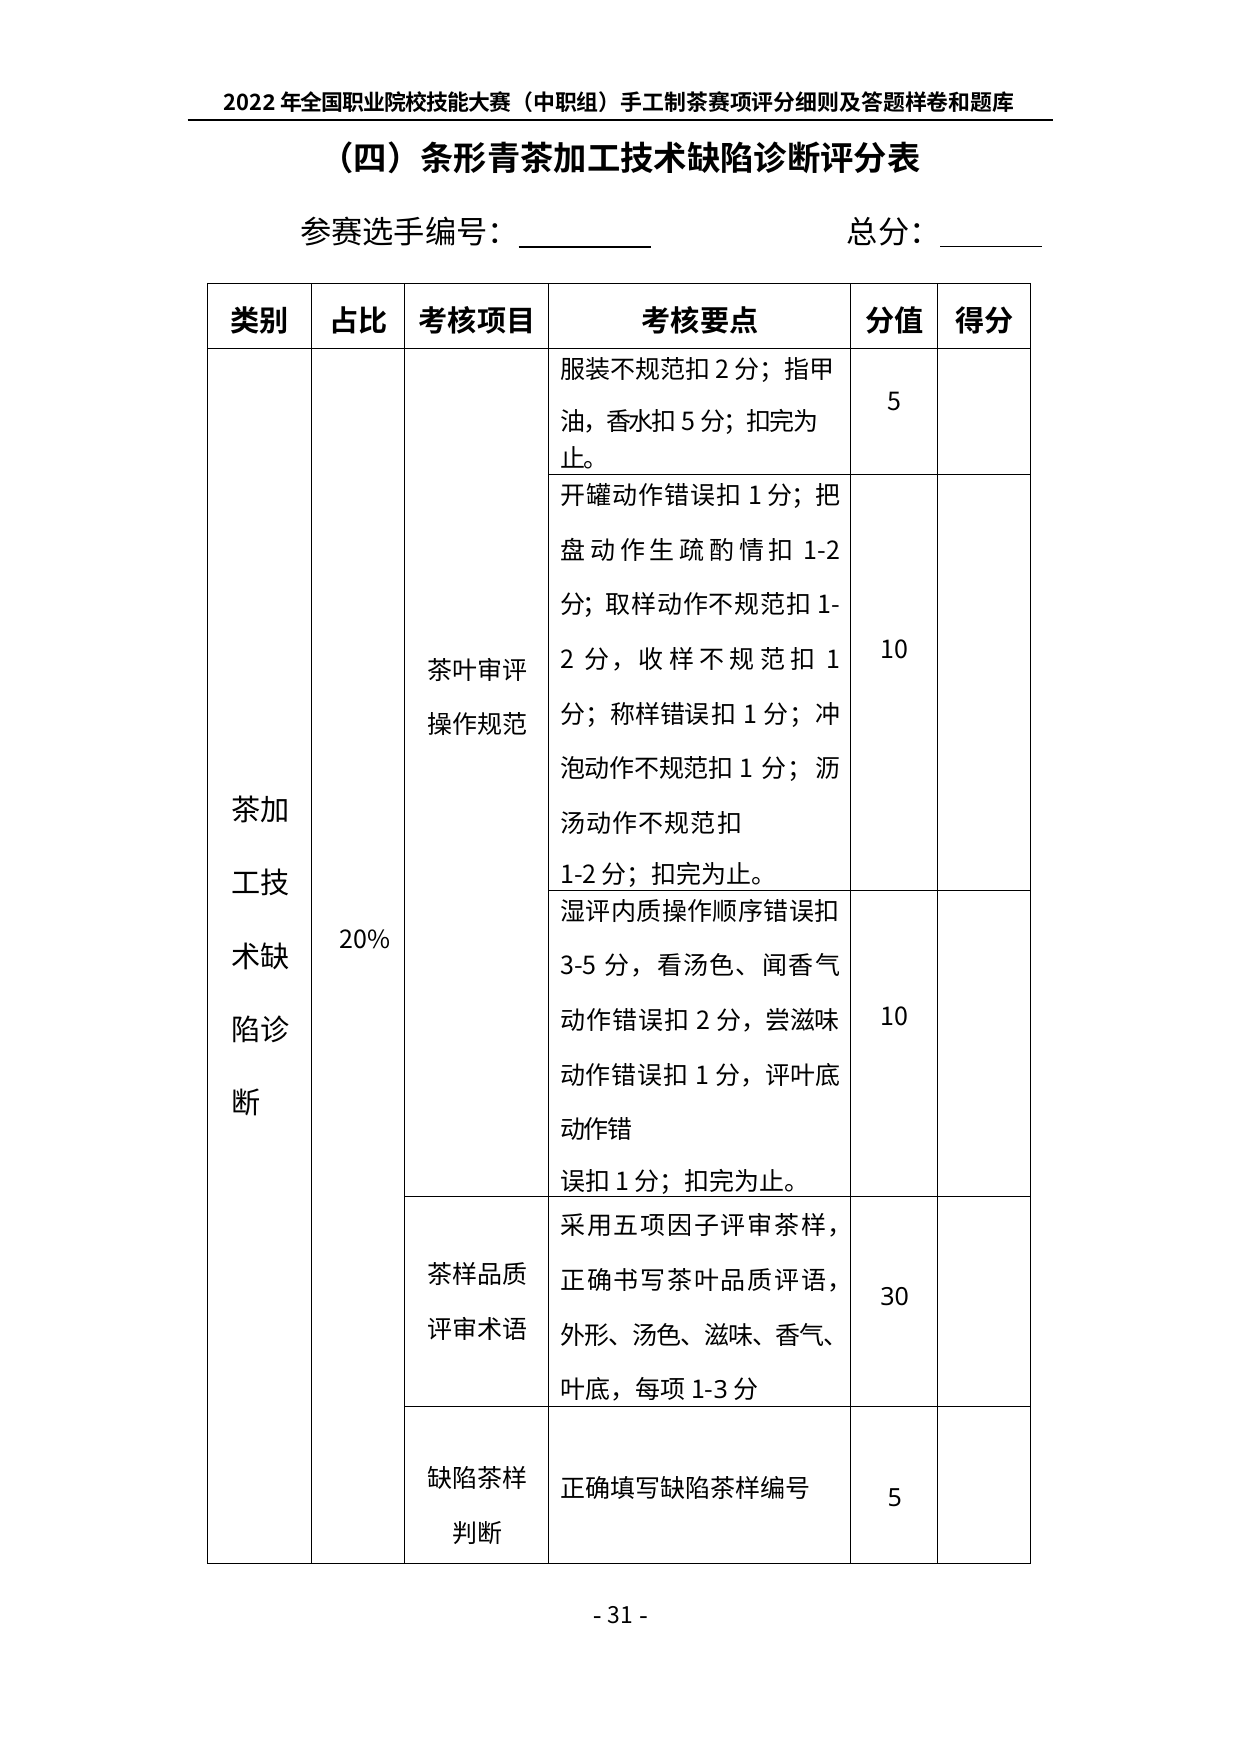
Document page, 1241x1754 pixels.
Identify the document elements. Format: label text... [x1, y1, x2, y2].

table_cell [938, 1407, 1030, 1563]
table_cell 10 [851, 891, 937, 1196]
table_cell 湿评内质操作顺序错误扣3-5分，看汤色、闻香气动作错误扣2分，尝滋味动作错误扣1分，评叶底动作错 误扣1分；扣完为止。 [549, 891, 850, 1196]
table_header 考核要点 [549, 284, 850, 348]
table_header 占比 [312, 284, 404, 348]
table_cell 正确填写缺陷茶样编号 [549, 1407, 850, 1563]
table_cell 采用五项因子评审茶样， 正确书写茶叶品质评语， 外形、汤色、滋味、香气、 叶底，每项 1-3 分 [549, 1197, 850, 1406]
table_header 得分 [938, 284, 1030, 348]
table_cell 开罐动作错误扣1分；把盘动作生疏酌情扣1-2分；取样动作不规范扣1-2分，收样不规范扣1分；称样错误扣1分；冲泡动作不规范扣1分；沥汤动作不规范扣 1-2分；扣完为止。 [549, 475, 850, 890]
table_cell 茶加工技术缺陷诊断 [208, 349, 311, 1563]
table_cell 5 [851, 349, 937, 474]
subtitle （四）条形青茶加工技术缺陷诊断评分表 [187, 131, 1053, 179]
table_cell [938, 1197, 1030, 1406]
table_header 考核项目 [405, 284, 548, 348]
table_cell [938, 349, 1030, 474]
subtitle 参赛选手编号： 总分： [300, 207, 1151, 253]
table_header 类别 [208, 284, 311, 348]
table_cell 10 [851, 475, 937, 890]
table_cell 茶样品质评审术语 [405, 1197, 548, 1406]
table_cell [938, 475, 1030, 890]
table_cell 30 [851, 1197, 937, 1406]
table_cell 服装不规范扣2分；指甲 油，香水扣5分；扣完为止。 [549, 349, 850, 474]
table_cell 茶叶审评操作规范 [405, 349, 548, 1196]
table_cell 5 [851, 1407, 937, 1563]
table_cell 缺陷茶样判断 [405, 1407, 548, 1563]
table_header 分值 [851, 284, 937, 348]
table_cell 20% [312, 349, 404, 1563]
table_cell [938, 891, 1030, 1196]
